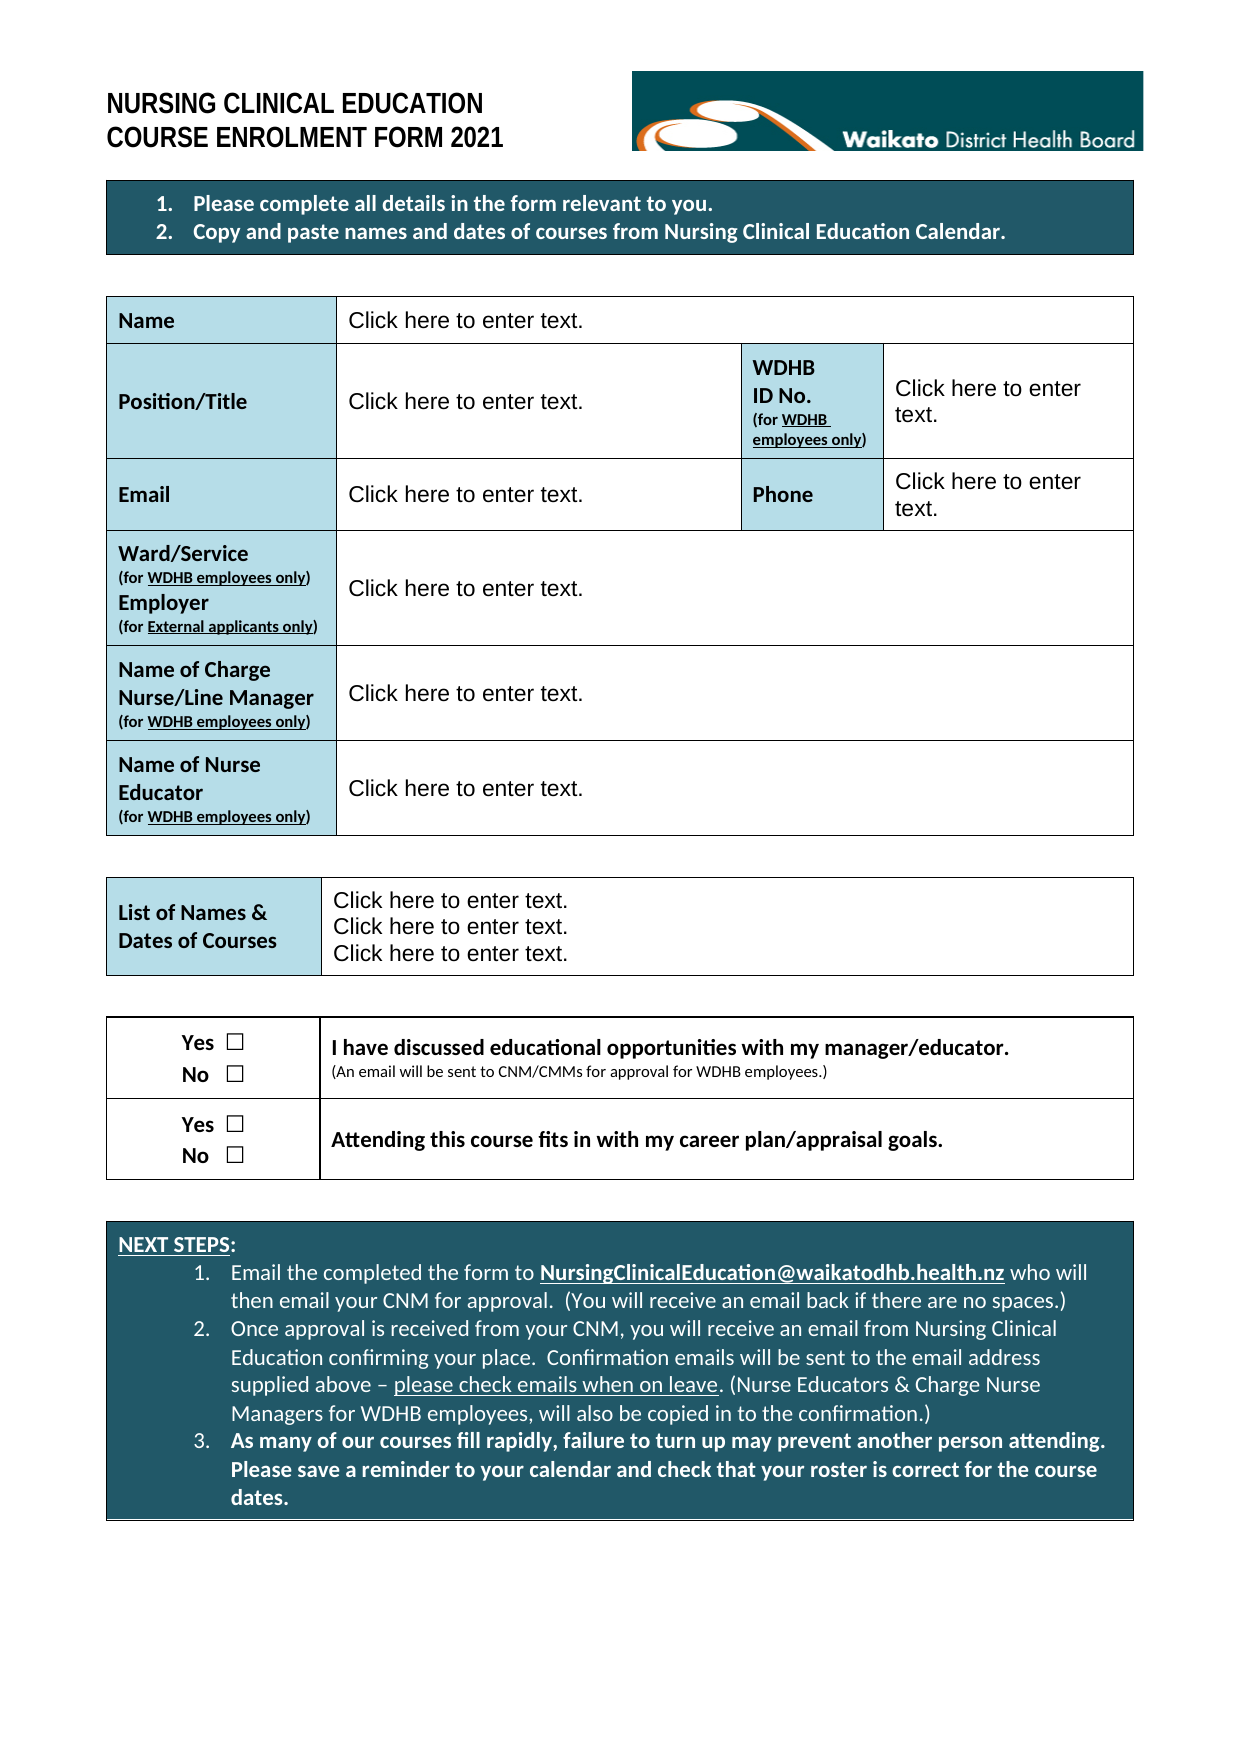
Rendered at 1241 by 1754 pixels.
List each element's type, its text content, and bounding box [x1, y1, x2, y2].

picture [632, 71, 1144, 151]
table_cell Position/Title [107, 344, 336, 458]
table_header I have discussed educational opportunities with my manager/educator. (An email will be sent to CNM/CMMs for approval for WDHB employees.) [321, 1018, 1133, 1098]
table_header Yes No [107, 1018, 319, 1098]
table_header [322, 878, 1133, 975]
table_cell Name of Nurse Educator (for WDHB employees only) [107, 741, 336, 835]
table_cell Attending this course fits in with my career plan/appraisal goals. [321, 1099, 1133, 1179]
table_header Please complete all details in the form relevant to you. Copy and paste names and dates of courses from Nursing Clinical Education Calendar. [107, 181, 1133, 254]
table_cell Phone [742, 459, 883, 530]
table_header NEXT STEPS: Email the completed the form to NursingClinicalEducation@waikatodhb.health.nz who will then email your CNM for approval. (You will receive an email back if there are no spaces.) Once approval is received from your CNM, you will receive an email from Nursing Clinical Education confirming your place. Confirmation emails will be sent to the email address supplied above – please check emails when on leave. (Nurse Educators & Charge Nurse Managers for WDHB employees, will also be copied in to the confirmation.) As many of our courses fill rapidly, failure to turn up may prevent another person attending. Please save a reminder to your calendar and check that your roster is correct for the course dates. [107, 1222, 1133, 1519]
table_cell Ward/Service (for WDHB employees only) Employer (for External applicants only) [107, 531, 336, 645]
table_cell WDHB ID No. (for WDHB employees only) [742, 344, 883, 458]
table_cell Name of Charge Nurse/Line Manager (for WDHB employees only) [107, 646, 336, 740]
table_cell Email [107, 459, 336, 530]
table_cell Yes No [107, 1099, 319, 1179]
table_header Name [107, 297, 336, 343]
table_header List of Names & Dates of Courses [107, 878, 321, 975]
